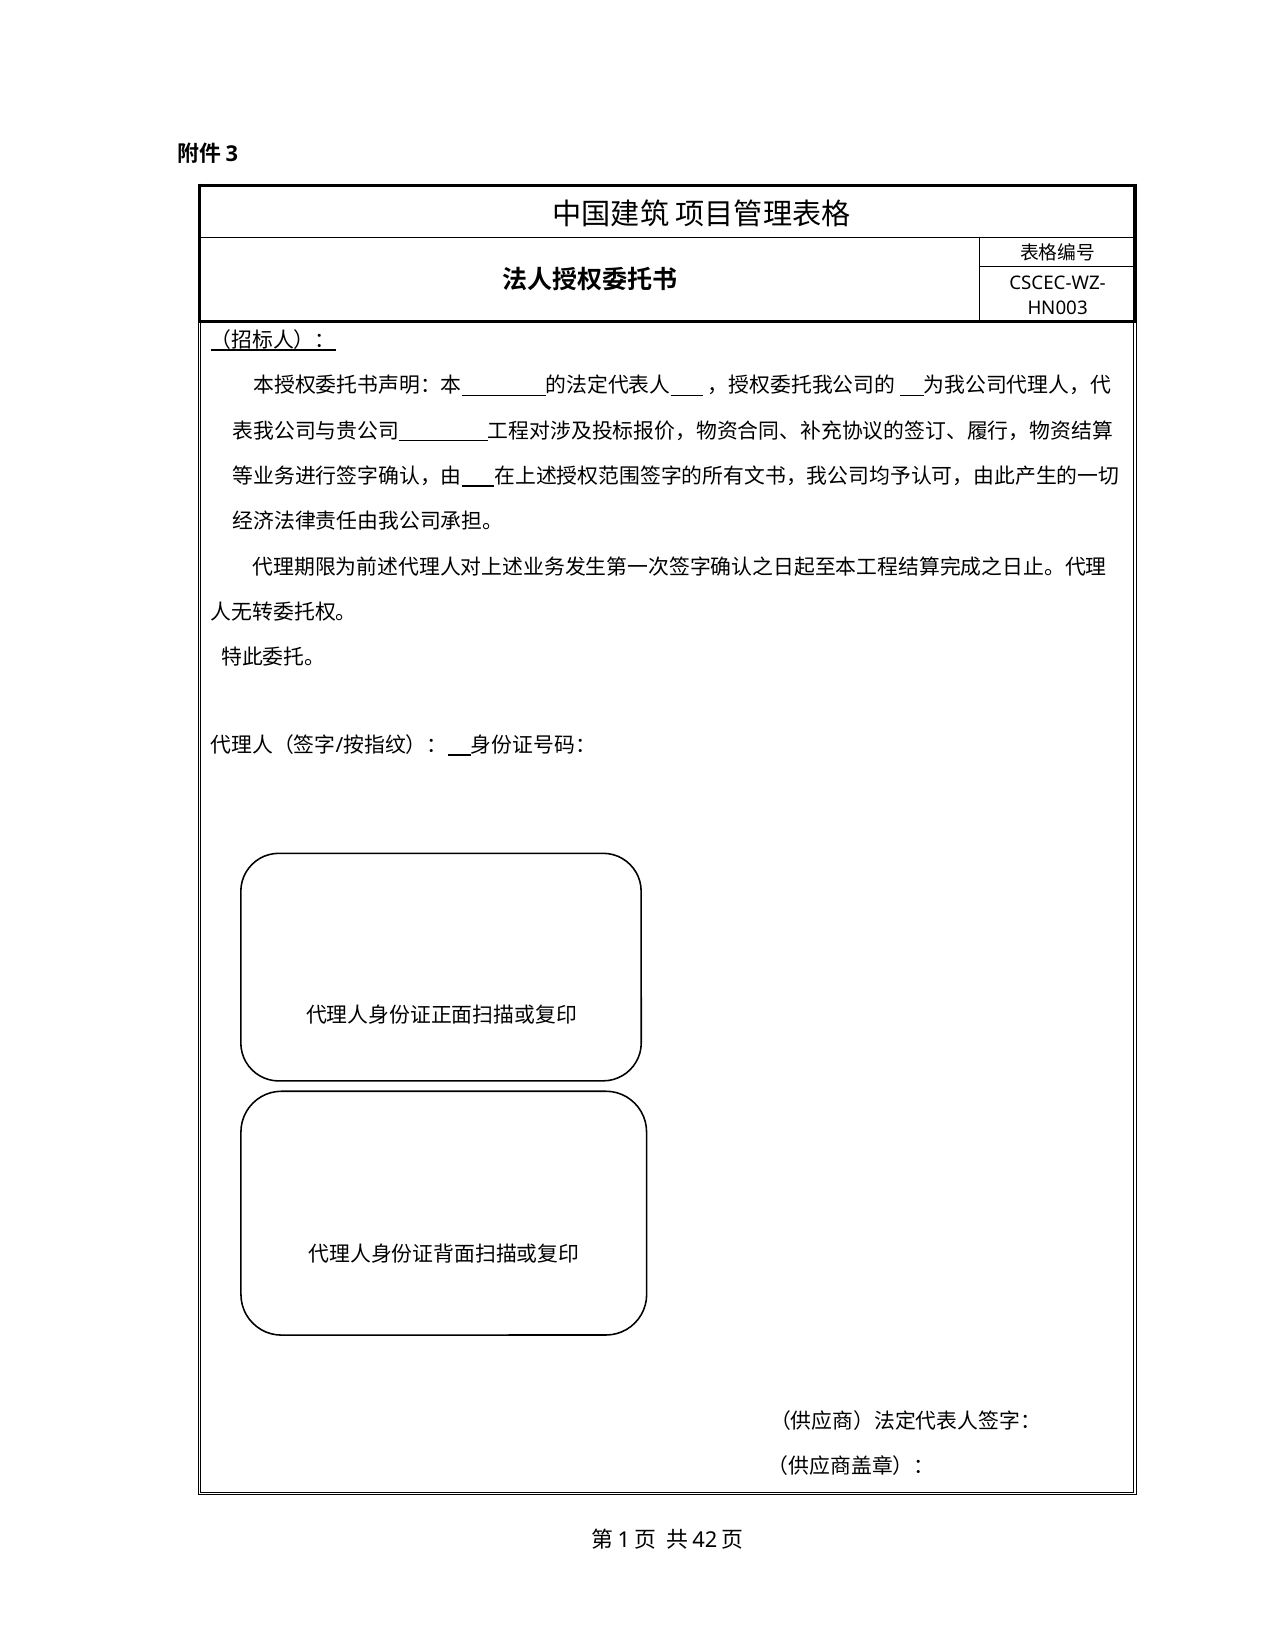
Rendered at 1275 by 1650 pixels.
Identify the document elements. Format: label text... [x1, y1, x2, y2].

table_cell 表格编号 [980, 238, 1133, 266]
table_cell 法人授权委托书 [201, 238, 979, 320]
table_header 中国建筑 项目管理表格 [201, 187, 1133, 237]
text 附件3 [177, 136, 1157, 168]
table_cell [201, 323, 1133, 1492]
table_cell CSCEC-WZ-HN003 [980, 267, 1133, 320]
